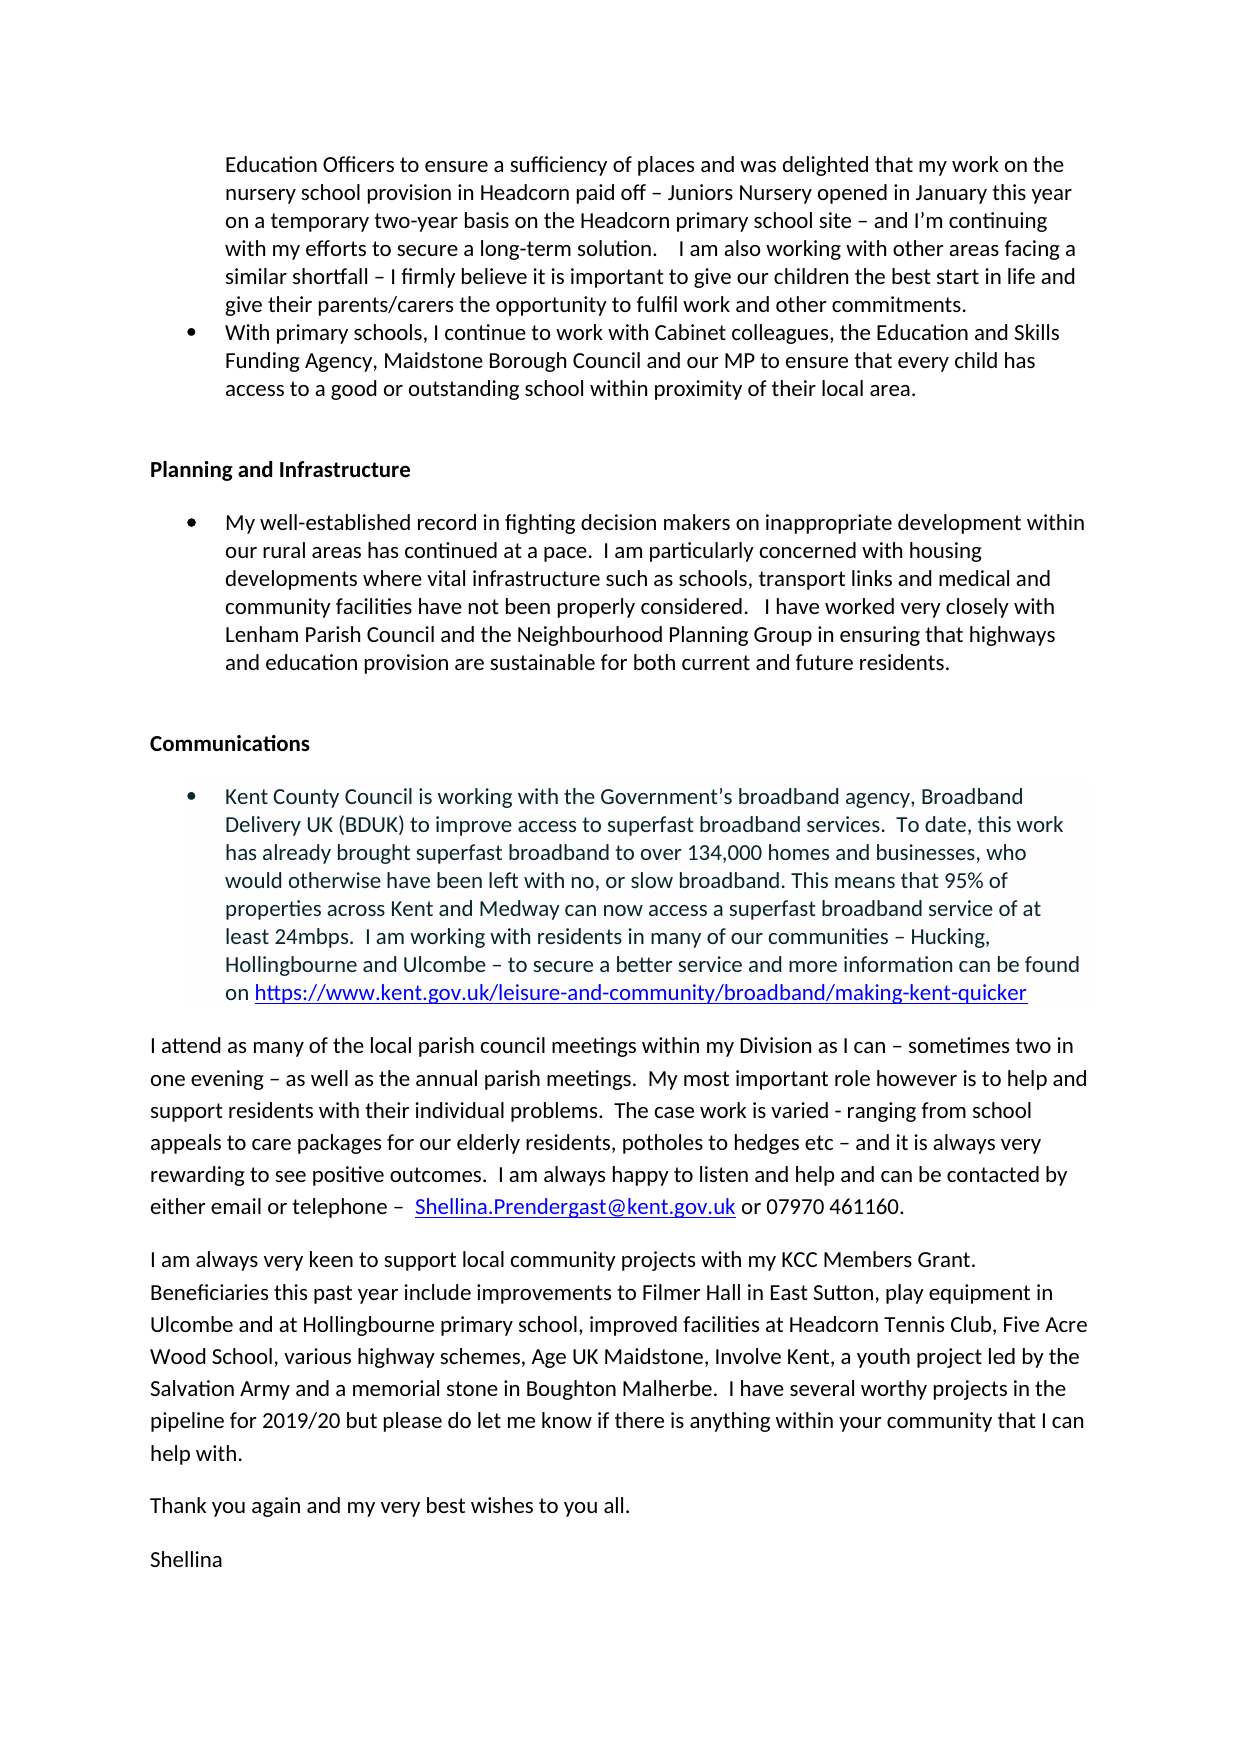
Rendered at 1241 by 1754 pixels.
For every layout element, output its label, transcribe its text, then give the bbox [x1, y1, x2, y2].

list With primary schools, I continue to work with Cabinet colleagues, the Education and Skills Funding Agency, Maidstone Borough Council and our MP to ensure that every child has access to a good or outstanding school within proximity of their local area. [187, 318, 1090, 402]
text I am always very keen to support local community projects with my KCC Members Grant. Beneficiaries this past year include improvements to Filmer Hall in East Sutton, play equipment in Ulcombe and at Hollingbourne primary school, improved facilities at Headcorn Tennis Club, Five Acre Wood School, various highway schemes, Age UK Maidstone, Involve Kent, a youth project led by the Salvation Army and a memorial stone in Boughton Malherbe. I have several worthy projects in the pipeline for 2019/20 but please do let me know if there is anything within your community that I can help with. [150, 1246, 1090, 1467]
list Kent County Council is working with the Government’s broadband agency, Broadband Delivery UK (BDUK) to improve access to superfast broadband services. To date, this work has already brought superfast broadband to over 134,000 homes and businesses, who would otherwise have been left with no, or slow broadband. This means that 95% of properties across Kent and Medway can now access a superfast broadband service of at least 24mbps. I am working with residents in many of our communities – Hucking, Hollingbourne and Ulcombe – to secure a better service and more information can be found on https://www.kent.gov.uk/leisure-and-community/broadband/making-kent-quicker [187, 782, 1090, 1007]
text I attend as many of the local parish council meetings within my Division as I can – sometimes two in one evening – as well as the annual parish meetings. My most important role however is to help and support residents with their individual problems. The case work is varied - ranging from school appeals to care packages for our elderly residents, potholes to hedges etc – and it is always very rewarding to see positive outcomes. I am always happy to listen and help and can be contacted by either email or telephone – Shellina.Prendergast@kent.gov.uk or 07970 461160. [150, 1032, 1090, 1221]
text Communications [150, 729, 1090, 757]
text Thank you again and my very best wishes to you all. [150, 1492, 1090, 1520]
list My well-established record in fighting decision makers on inappropriate development within our rural areas has continued at a pace. I am particularly concerned with housing developments where vital infrastructure such as schools, transport links and medical and community facilities have not been properly considered. I have worked very closely with Lenham Parish Council and the Neighbourhood Planning Group in ensuring that highways and education provision are sustainable for both current and future residents. [187, 508, 1090, 676]
text Planning and Infrastructure [150, 455, 1090, 483]
text Shellina [150, 1545, 1090, 1573]
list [187, 150, 1090, 318]
